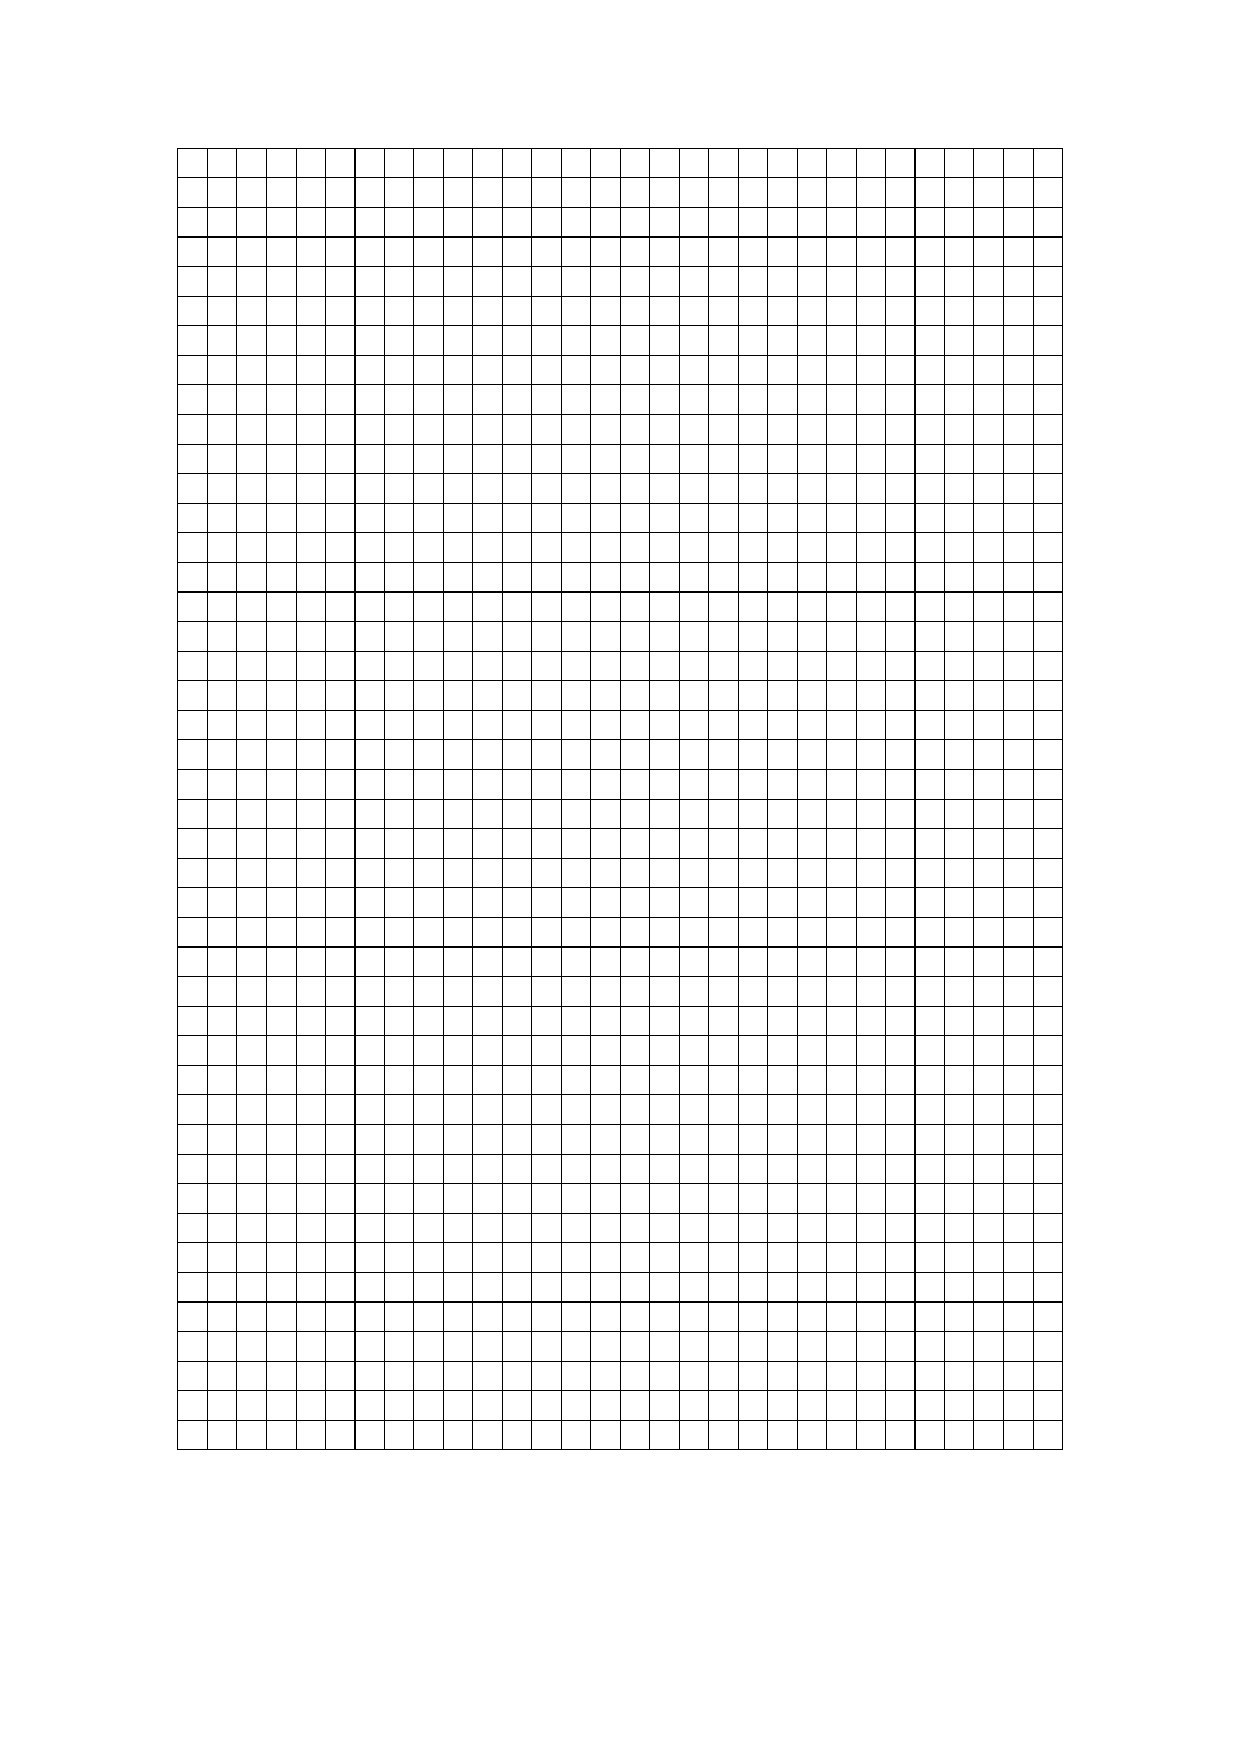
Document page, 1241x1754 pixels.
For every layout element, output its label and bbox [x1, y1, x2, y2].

table_cell [178, 918, 207, 946]
table_cell [798, 1036, 826, 1065]
table_cell [768, 533, 797, 562]
table_cell [297, 504, 325, 532]
table_cell [1004, 1273, 1033, 1301]
table_cell [237, 918, 266, 946]
table_cell [768, 977, 797, 1006]
table_cell [591, 1155, 620, 1183]
table_cell [680, 711, 708, 739]
table_cell [945, 593, 973, 621]
table_cell [974, 1273, 1003, 1301]
table_cell [1004, 770, 1033, 798]
table_cell [857, 593, 885, 621]
table_cell [297, 1391, 325, 1420]
table_cell [650, 770, 679, 798]
table_cell [650, 504, 679, 532]
table_cell [297, 888, 325, 917]
table_cell [385, 1007, 413, 1035]
table_cell [709, 888, 738, 917]
table_cell [385, 1273, 413, 1301]
table_cell [385, 1303, 413, 1331]
table_cell [532, 178, 561, 207]
table_cell [385, 859, 413, 887]
table_cell [326, 504, 354, 532]
table_cell [267, 1036, 296, 1065]
table_cell [591, 474, 620, 503]
table_cell [768, 504, 797, 532]
table_cell [591, 740, 620, 769]
table_cell [827, 1303, 856, 1331]
table_cell [356, 1362, 384, 1390]
table_cell [680, 326, 708, 355]
table_cell [768, 622, 797, 651]
table_cell [562, 1036, 590, 1065]
table_cell [356, 740, 384, 769]
table_cell [857, 1421, 885, 1449]
table_cell [414, 652, 443, 680]
table_cell [945, 1243, 973, 1272]
table_cell [297, 1155, 325, 1183]
table_cell [650, 1155, 679, 1183]
table_cell [385, 1243, 413, 1272]
table_cell [945, 267, 973, 296]
table_cell [621, 1007, 649, 1035]
table_cell [916, 1036, 944, 1065]
table_cell [974, 888, 1003, 917]
table_cell [1004, 326, 1033, 355]
table_cell [414, 711, 443, 739]
table_cell [650, 1036, 679, 1065]
table_cell [503, 1303, 531, 1331]
table_cell [621, 829, 649, 858]
table_cell [267, 1155, 296, 1183]
table_cell [356, 1066, 384, 1094]
table_cell [326, 711, 354, 739]
table_cell [709, 1066, 738, 1094]
table_cell [945, 711, 973, 739]
table_cell [827, 1036, 856, 1065]
table_cell [208, 1214, 236, 1242]
table_cell [916, 740, 944, 769]
table_cell [798, 888, 826, 917]
table_cell [297, 1095, 325, 1124]
table_cell [178, 533, 207, 562]
table_cell [356, 178, 384, 207]
table_cell [532, 829, 561, 858]
table_cell [267, 356, 296, 384]
table_cell [208, 1036, 236, 1065]
table_cell [503, 1184, 531, 1213]
table_cell [297, 178, 325, 207]
table_cell [798, 1391, 826, 1420]
table_cell [326, 948, 354, 976]
table_cell [326, 1214, 354, 1242]
table_cell [916, 859, 944, 887]
table_cell [680, 1332, 708, 1361]
table_cell [356, 1273, 384, 1301]
table_cell [798, 1066, 826, 1094]
table_cell [1004, 474, 1033, 503]
table_cell [916, 948, 944, 976]
table_cell [267, 1214, 296, 1242]
table_cell [1004, 829, 1033, 858]
table_cell [916, 829, 944, 858]
table_cell [237, 415, 266, 443]
table_cell [473, 740, 502, 769]
table_cell [356, 267, 384, 296]
table_cell [945, 1036, 973, 1065]
table_cell [297, 445, 325, 473]
table_cell [798, 1243, 826, 1272]
table_cell [444, 385, 472, 414]
table_cell [267, 267, 296, 296]
table_cell [356, 356, 384, 384]
table_cell [945, 1095, 973, 1124]
table_cell [1004, 1007, 1033, 1035]
table_cell [297, 415, 325, 443]
table_cell [385, 178, 413, 207]
table_cell [562, 1303, 590, 1331]
table_cell [739, 1362, 767, 1390]
table_cell [974, 948, 1003, 976]
table_cell [709, 622, 738, 651]
table_cell [945, 1303, 973, 1331]
table_cell [916, 1391, 944, 1420]
table_cell [650, 829, 679, 858]
table_cell [385, 1214, 413, 1242]
table_cell [473, 681, 502, 710]
table_cell [444, 356, 472, 384]
table_cell [208, 918, 236, 946]
table_cell [178, 1036, 207, 1065]
table_cell [768, 1243, 797, 1272]
table_cell [974, 208, 1003, 236]
table_cell [1004, 1303, 1033, 1331]
table_cell [798, 356, 826, 384]
table_cell [591, 445, 620, 473]
table_cell [178, 652, 207, 680]
table_cell [208, 297, 236, 325]
table_cell [650, 977, 679, 1006]
table_cell [414, 1007, 443, 1035]
table_cell [827, 711, 856, 739]
table_cell [827, 681, 856, 710]
table_cell [1034, 740, 1062, 769]
table_cell [1034, 652, 1062, 680]
table_cell [1004, 356, 1033, 384]
table_cell [297, 1125, 325, 1153]
table_cell [503, 1155, 531, 1183]
table_cell [356, 1332, 384, 1361]
table_cell [916, 356, 944, 384]
table_cell [1004, 238, 1033, 266]
table_cell [356, 1214, 384, 1242]
table_cell [178, 1214, 207, 1242]
table_cell [444, 445, 472, 473]
table_cell [208, 770, 236, 798]
table_cell [414, 297, 443, 325]
table_header [473, 149, 502, 177]
table_cell [886, 918, 914, 946]
table_cell [532, 1421, 561, 1449]
table_cell [768, 1273, 797, 1301]
table_cell [591, 652, 620, 680]
table_cell [1034, 800, 1062, 828]
table_cell [1034, 474, 1062, 503]
table_cell [385, 1125, 413, 1153]
table_cell [237, 1155, 266, 1183]
table_cell [886, 593, 914, 621]
table_cell [768, 563, 797, 591]
table_cell [356, 445, 384, 473]
table_cell [945, 829, 973, 858]
table_cell [473, 652, 502, 680]
table_cell [857, 1007, 885, 1035]
table_cell [297, 474, 325, 503]
table_cell [857, 711, 885, 739]
table_cell [680, 178, 708, 207]
table_cell [945, 1007, 973, 1035]
table_cell [237, 622, 266, 651]
table_cell [297, 267, 325, 296]
table_cell [709, 770, 738, 798]
table_cell [356, 1303, 384, 1331]
table_cell [974, 504, 1003, 532]
table_cell [356, 1243, 384, 1272]
table_cell [1004, 681, 1033, 710]
table_cell [356, 297, 384, 325]
table_cell [827, 918, 856, 946]
table_cell [591, 770, 620, 798]
table_cell [886, 1184, 914, 1213]
table_cell [326, 622, 354, 651]
table_cell [1004, 1421, 1033, 1449]
table_cell [356, 622, 384, 651]
table_cell [473, 1303, 502, 1331]
table_cell [414, 622, 443, 651]
table_cell [503, 1125, 531, 1153]
table_cell [473, 208, 502, 236]
table_cell [356, 415, 384, 443]
table_cell [385, 504, 413, 532]
table_header [798, 149, 826, 177]
table_cell [356, 208, 384, 236]
table_cell [326, 356, 354, 384]
table_cell [886, 267, 914, 296]
table_cell [768, 356, 797, 384]
table_cell [297, 593, 325, 621]
table_cell [709, 1036, 738, 1065]
table_cell [916, 385, 944, 414]
table_cell [444, 622, 472, 651]
table_cell [974, 1155, 1003, 1183]
table_cell [798, 918, 826, 946]
table_cell [680, 356, 708, 384]
table_cell [1034, 385, 1062, 414]
table_cell [768, 829, 797, 858]
table_cell [709, 474, 738, 503]
table_cell [444, 829, 472, 858]
table_cell [562, 977, 590, 1006]
table_cell [503, 622, 531, 651]
table_cell [857, 977, 885, 1006]
table_cell [562, 267, 590, 296]
table_cell [798, 740, 826, 769]
table_cell [591, 1243, 620, 1272]
table_cell [591, 1125, 620, 1153]
table_cell [178, 1332, 207, 1361]
table_cell [768, 385, 797, 414]
table_cell [532, 593, 561, 621]
table_cell [857, 1155, 885, 1183]
table_cell [886, 1066, 914, 1094]
table_cell [414, 356, 443, 384]
table_cell [473, 859, 502, 887]
table_cell [385, 593, 413, 621]
table_cell [798, 178, 826, 207]
table_cell [414, 533, 443, 562]
table_cell [709, 208, 738, 236]
table_cell [945, 178, 973, 207]
table_cell [356, 1391, 384, 1420]
table_cell [680, 563, 708, 591]
table_cell [827, 948, 856, 976]
table_cell [473, 1066, 502, 1094]
table_cell [739, 681, 767, 710]
table_cell [532, 1095, 561, 1124]
table_cell [650, 1362, 679, 1390]
table_cell [532, 385, 561, 414]
table_cell [739, 918, 767, 946]
table_cell [414, 888, 443, 917]
table_cell [267, 1421, 296, 1449]
table_header [827, 149, 856, 177]
table_cell [356, 563, 384, 591]
table_cell [974, 1036, 1003, 1065]
table_cell [650, 888, 679, 917]
table_cell [297, 918, 325, 946]
table_cell [1004, 1066, 1033, 1094]
table_cell [591, 356, 620, 384]
table_cell [297, 1243, 325, 1272]
table_cell [680, 445, 708, 473]
table_cell [473, 326, 502, 355]
table_cell [798, 326, 826, 355]
table_cell [591, 1391, 620, 1420]
table_cell [680, 1184, 708, 1213]
table_cell [326, 1273, 354, 1301]
table_cell [414, 415, 443, 443]
table_cell [650, 208, 679, 236]
table_cell [621, 1214, 649, 1242]
table_cell [385, 1184, 413, 1213]
table_cell [916, 208, 944, 236]
table_cell [414, 977, 443, 1006]
table_cell [1004, 1155, 1033, 1183]
table_cell [562, 652, 590, 680]
table_cell [297, 208, 325, 236]
table_cell [208, 267, 236, 296]
table_cell [857, 1184, 885, 1213]
table_cell [680, 385, 708, 414]
table_cell [532, 267, 561, 296]
table_cell [650, 415, 679, 443]
table_cell [385, 1391, 413, 1420]
table_cell [768, 297, 797, 325]
table_cell [621, 740, 649, 769]
table_cell [591, 1007, 620, 1035]
table_cell [237, 948, 266, 976]
table_cell [267, 1125, 296, 1153]
table_cell [857, 829, 885, 858]
table_cell [621, 800, 649, 828]
table_cell [945, 859, 973, 887]
table_cell [1034, 859, 1062, 887]
table_cell [798, 1273, 826, 1301]
table_cell [178, 297, 207, 325]
table_header [178, 149, 207, 177]
table_cell [1004, 1332, 1033, 1361]
table_cell [237, 1273, 266, 1301]
table_cell [532, 770, 561, 798]
table_cell [916, 1421, 944, 1449]
table_cell [297, 1273, 325, 1301]
table_cell [297, 297, 325, 325]
table_cell [237, 533, 266, 562]
table_cell [473, 1184, 502, 1213]
table_cell [650, 1007, 679, 1035]
table_cell [916, 977, 944, 1006]
table_cell [827, 740, 856, 769]
table_cell [591, 326, 620, 355]
table_cell [591, 977, 620, 1006]
table_cell [768, 326, 797, 355]
table_cell [297, 1332, 325, 1361]
table_cell [237, 445, 266, 473]
table_cell [414, 474, 443, 503]
table_cell [532, 948, 561, 976]
table_cell [650, 238, 679, 266]
table_cell [326, 740, 354, 769]
table_cell [650, 267, 679, 296]
table_cell [385, 445, 413, 473]
table_cell [208, 1421, 236, 1449]
table_cell [621, 563, 649, 591]
table_cell [680, 829, 708, 858]
table_cell [267, 297, 296, 325]
table_cell [1004, 918, 1033, 946]
table_cell [326, 918, 354, 946]
table_cell [621, 593, 649, 621]
table_cell [1004, 267, 1033, 296]
table_cell [827, 208, 856, 236]
table_cell [974, 533, 1003, 562]
table_cell [945, 445, 973, 473]
table_cell [237, 740, 266, 769]
table_cell [827, 267, 856, 296]
table_cell [297, 563, 325, 591]
table_cell [532, 1273, 561, 1301]
table_cell [886, 326, 914, 355]
table_cell [356, 1036, 384, 1065]
table_cell [709, 178, 738, 207]
table_cell [591, 800, 620, 828]
table_cell [444, 178, 472, 207]
table_cell [916, 918, 944, 946]
table_cell [326, 1243, 354, 1272]
table_cell [886, 1273, 914, 1301]
table_cell [1004, 740, 1033, 769]
table_cell [974, 356, 1003, 384]
table_cell [974, 1066, 1003, 1094]
table_cell [1004, 1125, 1033, 1153]
table_cell [356, 326, 384, 355]
table_cell [414, 1184, 443, 1213]
table_cell [326, 1125, 354, 1153]
table_cell [621, 208, 649, 236]
table_cell [1034, 711, 1062, 739]
table_cell [532, 208, 561, 236]
table_cell [385, 1421, 413, 1449]
table_cell [886, 1007, 914, 1035]
table_cell [178, 1421, 207, 1449]
table_cell [267, 1391, 296, 1420]
table_cell [974, 415, 1003, 443]
table_cell [827, 652, 856, 680]
table_cell [444, 208, 472, 236]
table_cell [857, 297, 885, 325]
table_cell [237, 1332, 266, 1361]
table_cell [886, 385, 914, 414]
table_cell [857, 1095, 885, 1124]
table_cell [591, 178, 620, 207]
table_cell [208, 238, 236, 266]
table_cell [739, 1303, 767, 1331]
table_cell [798, 770, 826, 798]
table_cell [739, 563, 767, 591]
table_cell [1034, 622, 1062, 651]
table_cell [385, 681, 413, 710]
table_cell [267, 800, 296, 828]
table_cell [385, 238, 413, 266]
table_cell [1034, 1391, 1062, 1420]
table_cell [1004, 385, 1033, 414]
table_cell [532, 859, 561, 887]
table_cell [237, 1303, 266, 1331]
table_cell [621, 888, 649, 917]
table_header [709, 149, 738, 177]
table_cell [945, 1391, 973, 1420]
table_cell [208, 1303, 236, 1331]
table_cell [267, 474, 296, 503]
table_cell [562, 1095, 590, 1124]
table_cell [444, 563, 472, 591]
table_cell [857, 681, 885, 710]
table_cell [680, 1362, 708, 1390]
table_cell [414, 563, 443, 591]
table_cell [562, 1007, 590, 1035]
table_cell [326, 533, 354, 562]
table_cell [532, 681, 561, 710]
table_cell [886, 652, 914, 680]
table_cell [473, 622, 502, 651]
table_cell [562, 445, 590, 473]
table_cell [1004, 948, 1033, 976]
table_cell [503, 208, 531, 236]
table_cell [503, 1036, 531, 1065]
table_cell [473, 770, 502, 798]
table_cell [709, 445, 738, 473]
table_cell [178, 622, 207, 651]
table_cell [974, 740, 1003, 769]
table_cell [267, 948, 296, 976]
table_cell [916, 652, 944, 680]
table_cell [208, 356, 236, 384]
table_cell [503, 1273, 531, 1301]
table_cell [356, 829, 384, 858]
table_cell [591, 829, 620, 858]
table_cell [768, 859, 797, 887]
table_cell [414, 1362, 443, 1390]
table_cell [768, 1007, 797, 1035]
table_cell [650, 1095, 679, 1124]
table_cell [974, 1007, 1003, 1035]
table_cell [208, 593, 236, 621]
table_cell [916, 1243, 944, 1272]
table_cell [916, 888, 944, 917]
table_cell [916, 1184, 944, 1213]
table_cell [768, 1036, 797, 1065]
table_cell [473, 1036, 502, 1065]
table_cell [886, 1362, 914, 1390]
table_cell [857, 1391, 885, 1420]
table_cell [1034, 238, 1062, 266]
table_cell [916, 474, 944, 503]
table_cell [1004, 1095, 1033, 1124]
table_cell [591, 238, 620, 266]
table_cell [768, 681, 797, 710]
table_cell [356, 533, 384, 562]
table_cell [621, 1421, 649, 1449]
table_cell [562, 1184, 590, 1213]
table_cell [473, 385, 502, 414]
table_cell [237, 1184, 266, 1213]
table_cell [503, 829, 531, 858]
table_cell [178, 1066, 207, 1094]
table_cell [680, 474, 708, 503]
table_cell [591, 1332, 620, 1361]
table_cell [208, 563, 236, 591]
table_cell [562, 1362, 590, 1390]
table_cell [503, 474, 531, 503]
table_cell [444, 1184, 472, 1213]
table_header [768, 149, 797, 177]
table_cell [326, 829, 354, 858]
table_cell [591, 1273, 620, 1301]
table_cell [680, 1391, 708, 1420]
table_header [857, 149, 885, 177]
table_cell [650, 740, 679, 769]
table_cell [650, 178, 679, 207]
table_cell [562, 1214, 590, 1242]
table_cell [974, 829, 1003, 858]
table_cell [297, 238, 325, 266]
table_cell [385, 297, 413, 325]
table_cell [916, 593, 944, 621]
table_cell [178, 711, 207, 739]
table_cell [503, 681, 531, 710]
table_cell [916, 178, 944, 207]
table_cell [739, 1391, 767, 1420]
table_cell [267, 918, 296, 946]
table_cell [532, 1125, 561, 1153]
table_cell [503, 977, 531, 1006]
table_cell [621, 1332, 649, 1361]
table_cell [356, 1155, 384, 1183]
table_cell [297, 1214, 325, 1242]
table_cell [650, 918, 679, 946]
table_cell [680, 1243, 708, 1272]
table_cell [562, 1243, 590, 1272]
table_cell [503, 1391, 531, 1420]
table_cell [208, 888, 236, 917]
table_cell [974, 445, 1003, 473]
table_cell [444, 297, 472, 325]
table_cell [237, 770, 266, 798]
table_cell [1034, 326, 1062, 355]
table_cell [1034, 829, 1062, 858]
table_cell [444, 238, 472, 266]
table_cell [709, 859, 738, 887]
table_cell [1004, 178, 1033, 207]
table_cell [591, 533, 620, 562]
table_cell [267, 1273, 296, 1301]
table_cell [798, 652, 826, 680]
table_cell [532, 977, 561, 1006]
table_cell [385, 533, 413, 562]
table_cell [621, 415, 649, 443]
table_cell [562, 208, 590, 236]
table_cell [178, 948, 207, 976]
table_cell [768, 711, 797, 739]
table_cell [473, 1243, 502, 1272]
table_cell [650, 593, 679, 621]
table_cell [680, 238, 708, 266]
table_cell [356, 918, 384, 946]
table_cell [1034, 1214, 1062, 1242]
table_cell [1034, 563, 1062, 591]
table_cell [680, 504, 708, 532]
table_cell [916, 1273, 944, 1301]
table_cell [532, 504, 561, 532]
table_cell [444, 1303, 472, 1331]
table_cell [886, 888, 914, 917]
table_cell [503, 415, 531, 443]
table_cell [237, 681, 266, 710]
table_cell [827, 1391, 856, 1420]
table_cell [178, 770, 207, 798]
table_cell [385, 622, 413, 651]
table_cell [650, 652, 679, 680]
table_cell [768, 1362, 797, 1390]
table_cell [591, 415, 620, 443]
table_cell [385, 1155, 413, 1183]
table_cell [680, 533, 708, 562]
table_cell [621, 622, 649, 651]
table_cell [709, 1125, 738, 1153]
table_cell [886, 533, 914, 562]
table_cell [178, 829, 207, 858]
table_cell [532, 1036, 561, 1065]
table_cell [444, 1036, 472, 1065]
table_cell [385, 740, 413, 769]
table_cell [916, 1332, 944, 1361]
table_cell [385, 1362, 413, 1390]
table_cell [886, 977, 914, 1006]
table_cell [326, 1066, 354, 1094]
table_cell [945, 1066, 973, 1094]
table_cell [503, 800, 531, 828]
table_header [562, 149, 590, 177]
table_cell [974, 681, 1003, 710]
table_cell [621, 681, 649, 710]
table_cell [503, 533, 531, 562]
table_cell [503, 740, 531, 769]
table_cell [237, 208, 266, 236]
table_cell [562, 1332, 590, 1361]
table_cell [857, 1125, 885, 1153]
table_cell [621, 445, 649, 473]
table_cell [444, 948, 472, 976]
table_cell [798, 1332, 826, 1361]
table_cell [827, 622, 856, 651]
table_cell [709, 800, 738, 828]
table_cell [739, 1155, 767, 1183]
table_cell [709, 356, 738, 384]
table_cell [916, 238, 944, 266]
table_cell [414, 1155, 443, 1183]
table_cell [945, 681, 973, 710]
table_cell [473, 356, 502, 384]
table_header [356, 149, 384, 177]
table_cell [237, 711, 266, 739]
table_cell [503, 178, 531, 207]
table_cell [591, 918, 620, 946]
table_cell [562, 1273, 590, 1301]
table_cell [886, 1303, 914, 1331]
table_cell [974, 1184, 1003, 1213]
table_cell [680, 1125, 708, 1153]
table_cell [178, 1243, 207, 1272]
table_cell [974, 238, 1003, 266]
table_cell [1034, 415, 1062, 443]
table_cell [1004, 1243, 1033, 1272]
table_cell [473, 267, 502, 296]
table_cell [267, 415, 296, 443]
table_cell [237, 1243, 266, 1272]
table_cell [621, 1391, 649, 1420]
table_cell [621, 918, 649, 946]
table_header [503, 149, 531, 177]
table_cell [857, 474, 885, 503]
table_cell [356, 1095, 384, 1124]
table_cell [444, 1214, 472, 1242]
table_cell [974, 918, 1003, 946]
table_cell [503, 859, 531, 887]
table_cell [267, 829, 296, 858]
table_cell [385, 800, 413, 828]
table_cell [385, 770, 413, 798]
table_cell [945, 918, 973, 946]
table_cell [414, 1421, 443, 1449]
table_cell [827, 829, 856, 858]
table_cell [503, 1214, 531, 1242]
table_cell [562, 326, 590, 355]
table_cell [503, 267, 531, 296]
table_cell [178, 1362, 207, 1390]
table_cell [208, 1362, 236, 1390]
table_cell [680, 652, 708, 680]
table_cell [532, 1303, 561, 1331]
table_cell [827, 238, 856, 266]
table_cell [650, 326, 679, 355]
table_cell [680, 622, 708, 651]
table_cell [1034, 1125, 1062, 1153]
table_cell [562, 622, 590, 651]
table_cell [297, 1036, 325, 1065]
table_cell [650, 445, 679, 473]
table_cell [798, 385, 826, 414]
table_cell [768, 740, 797, 769]
table_cell [945, 652, 973, 680]
table_cell [827, 859, 856, 887]
table_cell [326, 297, 354, 325]
table_cell [886, 1095, 914, 1124]
table_cell [974, 1303, 1003, 1331]
table_cell [385, 208, 413, 236]
table_cell [267, 888, 296, 917]
table_header [414, 149, 443, 177]
table_cell [237, 1007, 266, 1035]
table_cell [827, 533, 856, 562]
table_cell [444, 504, 472, 532]
table_cell [827, 474, 856, 503]
table_cell [503, 1421, 531, 1449]
table_cell [739, 593, 767, 621]
table_cell [827, 1243, 856, 1272]
table_cell [414, 593, 443, 621]
table_cell [444, 1273, 472, 1301]
table_cell [385, 385, 413, 414]
table_cell [798, 948, 826, 976]
table_cell [267, 326, 296, 355]
table_cell [414, 681, 443, 710]
table_cell [562, 711, 590, 739]
table_cell [945, 326, 973, 355]
table_cell [532, 652, 561, 680]
table_cell [414, 208, 443, 236]
table_cell [473, 445, 502, 473]
table_cell [739, 1243, 767, 1272]
table_cell [886, 800, 914, 828]
table_cell [591, 208, 620, 236]
table_cell [178, 415, 207, 443]
table_cell [680, 593, 708, 621]
table_cell [739, 504, 767, 532]
table_cell [178, 1184, 207, 1213]
table_cell [739, 740, 767, 769]
table_cell [739, 800, 767, 828]
table_cell [414, 504, 443, 532]
table_cell [208, 178, 236, 207]
table_cell [709, 681, 738, 710]
table_cell [356, 385, 384, 414]
table_cell [621, 385, 649, 414]
table_cell [562, 1155, 590, 1183]
table_cell [326, 1332, 354, 1361]
table_cell [768, 770, 797, 798]
table_cell [414, 326, 443, 355]
table_cell [356, 1007, 384, 1035]
table_cell [827, 770, 856, 798]
table_cell [798, 208, 826, 236]
table_cell [945, 1421, 973, 1449]
table_cell [827, 1155, 856, 1183]
table_cell [208, 1066, 236, 1094]
table_cell [473, 593, 502, 621]
table_cell [680, 267, 708, 296]
table_cell [267, 1243, 296, 1272]
table_cell [798, 1125, 826, 1153]
table_cell [680, 1273, 708, 1301]
table_cell [385, 415, 413, 443]
table_cell [208, 326, 236, 355]
table_cell [267, 1066, 296, 1094]
table_cell [178, 740, 207, 769]
table_cell [237, 563, 266, 591]
table_cell [798, 504, 826, 532]
table_cell [178, 474, 207, 503]
table_cell [709, 652, 738, 680]
table_cell [621, 1125, 649, 1153]
table_cell [886, 1155, 914, 1183]
table_cell [916, 533, 944, 562]
table_cell [739, 326, 767, 355]
table_cell [297, 681, 325, 710]
table_cell [886, 1243, 914, 1272]
table_cell [473, 977, 502, 1006]
table_cell [208, 1125, 236, 1153]
table_cell [1004, 297, 1033, 325]
table_cell [562, 1066, 590, 1094]
table_cell [974, 267, 1003, 296]
table_cell [473, 297, 502, 325]
table_cell [768, 948, 797, 976]
table_cell [621, 1184, 649, 1213]
table_header [1034, 149, 1062, 177]
table_cell [503, 1066, 531, 1094]
table_cell [709, 1391, 738, 1420]
table_cell [326, 208, 354, 236]
table_cell [356, 1421, 384, 1449]
table_cell [709, 1362, 738, 1390]
table_cell [237, 829, 266, 858]
table_cell [857, 445, 885, 473]
table_cell [650, 563, 679, 591]
table_cell [385, 356, 413, 384]
table_cell [827, 1421, 856, 1449]
table_cell [385, 1332, 413, 1361]
table_cell [739, 1421, 767, 1449]
table_cell [208, 474, 236, 503]
table_cell [326, 859, 354, 887]
table_cell [297, 533, 325, 562]
table_cell [444, 1066, 472, 1094]
table_cell [857, 1273, 885, 1301]
table_cell [473, 888, 502, 917]
table_cell [414, 1066, 443, 1094]
table_cell [621, 652, 649, 680]
table_cell [916, 504, 944, 532]
table_cell [591, 297, 620, 325]
table_cell [297, 1303, 325, 1331]
table_cell [237, 652, 266, 680]
table_cell [532, 238, 561, 266]
table_cell [267, 533, 296, 562]
table_cell [591, 593, 620, 621]
table_cell [385, 267, 413, 296]
table_cell [857, 948, 885, 976]
table_cell [1034, 1273, 1062, 1301]
table_cell [562, 385, 590, 414]
table_cell [709, 711, 738, 739]
table_cell [356, 800, 384, 828]
table_cell [444, 593, 472, 621]
table_cell [267, 1184, 296, 1213]
table_cell [1004, 888, 1033, 917]
table_cell [945, 238, 973, 266]
table_cell [267, 593, 296, 621]
table_cell [945, 948, 973, 976]
table_cell [178, 1391, 207, 1420]
table_cell [503, 948, 531, 976]
table_cell [385, 888, 413, 917]
table_cell [503, 652, 531, 680]
table_cell [945, 474, 973, 503]
table_header [208, 149, 236, 177]
table_cell [680, 770, 708, 798]
table_cell [444, 1421, 472, 1449]
table_cell [473, 1391, 502, 1420]
table_cell [562, 888, 590, 917]
table_cell [857, 622, 885, 651]
table_cell [1034, 1332, 1062, 1361]
table_cell [768, 652, 797, 680]
table_cell [326, 1391, 354, 1420]
table_cell [739, 770, 767, 798]
table_cell [1004, 859, 1033, 887]
table_cell [857, 800, 885, 828]
table_cell [532, 415, 561, 443]
table_cell [562, 918, 590, 946]
table_cell [1004, 1214, 1033, 1242]
table_cell [1034, 888, 1062, 917]
table_cell [414, 238, 443, 266]
table_cell [237, 800, 266, 828]
table_cell [709, 297, 738, 325]
table_cell [1004, 563, 1033, 591]
table_cell [857, 918, 885, 946]
table_cell [709, 829, 738, 858]
table_cell [208, 681, 236, 710]
table_cell [503, 1362, 531, 1390]
table_cell [886, 859, 914, 887]
table_cell [798, 977, 826, 1006]
table_cell [237, 1362, 266, 1390]
table_cell [857, 1243, 885, 1272]
table_cell [297, 829, 325, 858]
table_cell [208, 1273, 236, 1301]
table_cell [974, 297, 1003, 325]
table_header [444, 149, 472, 177]
table_cell [178, 888, 207, 917]
table_header [974, 149, 1003, 177]
table_cell [945, 1214, 973, 1242]
table_cell [326, 445, 354, 473]
table_cell [414, 1273, 443, 1301]
table_cell [326, 681, 354, 710]
table_cell [532, 445, 561, 473]
table_cell [444, 652, 472, 680]
table_cell [650, 1421, 679, 1449]
table_cell [621, 711, 649, 739]
table_cell [562, 740, 590, 769]
table_cell [798, 593, 826, 621]
table_cell [886, 356, 914, 384]
table_cell [886, 415, 914, 443]
table_cell [473, 1214, 502, 1242]
table_cell [591, 711, 620, 739]
table_cell [326, 593, 354, 621]
table_cell [414, 445, 443, 473]
table_cell [739, 888, 767, 917]
table_cell [208, 800, 236, 828]
table_cell [562, 948, 590, 976]
table_cell [444, 888, 472, 917]
table_cell [237, 1214, 266, 1242]
table_cell [945, 415, 973, 443]
table_cell [680, 740, 708, 769]
table_cell [473, 504, 502, 532]
table_cell [208, 1243, 236, 1272]
table_cell [326, 563, 354, 591]
table_cell [650, 474, 679, 503]
table_cell [974, 1332, 1003, 1361]
table_cell [739, 208, 767, 236]
table_cell [444, 740, 472, 769]
table_cell [591, 622, 620, 651]
table_cell [739, 1007, 767, 1035]
table_cell [974, 1125, 1003, 1153]
table_cell [414, 800, 443, 828]
table_cell [827, 385, 856, 414]
table_cell [532, 1391, 561, 1420]
table_cell [591, 888, 620, 917]
table_cell [591, 1184, 620, 1213]
table_cell [827, 1214, 856, 1242]
table_cell [827, 977, 856, 1006]
table_cell [356, 238, 384, 266]
table_cell [326, 1007, 354, 1035]
table_cell [768, 1391, 797, 1420]
table_cell [974, 859, 1003, 887]
table_cell [356, 504, 384, 532]
table_cell [237, 178, 266, 207]
table_cell [297, 652, 325, 680]
table_cell [621, 474, 649, 503]
table_cell [650, 1184, 679, 1213]
table_cell [945, 504, 973, 532]
table_cell [267, 1303, 296, 1331]
table_header [297, 149, 325, 177]
table_cell [473, 474, 502, 503]
table_cell [680, 415, 708, 443]
table_cell [709, 593, 738, 621]
table_cell [768, 1184, 797, 1213]
table_cell [798, 297, 826, 325]
table_cell [297, 770, 325, 798]
table_cell [739, 859, 767, 887]
table_cell [178, 1155, 207, 1183]
table_cell [1034, 533, 1062, 562]
table_cell [768, 474, 797, 503]
table_cell [208, 829, 236, 858]
table_cell [1004, 1036, 1033, 1065]
table_cell [326, 1362, 354, 1390]
table_cell [178, 178, 207, 207]
table_cell [326, 238, 354, 266]
table_cell [237, 385, 266, 414]
table_cell [1034, 1066, 1062, 1094]
table_cell [916, 1214, 944, 1242]
table_header [267, 149, 296, 177]
table_cell [414, 948, 443, 976]
table_cell [208, 504, 236, 532]
table_cell [709, 563, 738, 591]
table_cell [356, 770, 384, 798]
table_cell [414, 1036, 443, 1065]
table_cell [886, 504, 914, 532]
table_cell [178, 208, 207, 236]
table_cell [503, 445, 531, 473]
table_cell [297, 385, 325, 414]
table_cell [886, 1214, 914, 1242]
table_cell [385, 1095, 413, 1124]
table_cell [178, 1125, 207, 1153]
table_cell [532, 1155, 561, 1183]
table_cell [414, 1303, 443, 1331]
table_cell [827, 1066, 856, 1094]
table_header [650, 149, 679, 177]
table_cell [857, 385, 885, 414]
table_cell [709, 1332, 738, 1361]
table_cell [1004, 445, 1033, 473]
table_cell [532, 711, 561, 739]
table_cell [1034, 1243, 1062, 1272]
table_cell [532, 356, 561, 384]
table_cell [857, 533, 885, 562]
table_cell [886, 1391, 914, 1420]
table_cell [886, 829, 914, 858]
table_cell [768, 1125, 797, 1153]
table_cell [503, 1007, 531, 1035]
table_cell [267, 208, 296, 236]
table_cell [974, 800, 1003, 828]
table_cell [562, 415, 590, 443]
table_cell [680, 948, 708, 976]
table_cell [532, 474, 561, 503]
table_cell [680, 1303, 708, 1331]
table_cell [591, 681, 620, 710]
table_cell [444, 415, 472, 443]
table_cell [1004, 415, 1033, 443]
table_cell [768, 1421, 797, 1449]
table_cell [886, 681, 914, 710]
table_cell [857, 267, 885, 296]
table_cell [237, 267, 266, 296]
table_cell [1034, 297, 1062, 325]
table_cell [208, 208, 236, 236]
table_cell [473, 415, 502, 443]
table_cell [414, 829, 443, 858]
table_cell [356, 977, 384, 1006]
table_cell [680, 681, 708, 710]
table_cell [473, 1362, 502, 1390]
table_cell [503, 238, 531, 266]
table_cell [532, 1214, 561, 1242]
table_cell [297, 740, 325, 769]
table_cell [444, 1332, 472, 1361]
table_cell [827, 1362, 856, 1390]
table_cell [326, 178, 354, 207]
table_header [326, 149, 354, 177]
table_cell [827, 800, 856, 828]
table_cell [444, 977, 472, 1006]
table_cell [886, 563, 914, 591]
table_cell [444, 770, 472, 798]
table_cell [532, 1007, 561, 1035]
table_cell [621, 1036, 649, 1065]
table_cell [621, 948, 649, 976]
table_cell [621, 178, 649, 207]
table_cell [326, 1036, 354, 1065]
table_cell [473, 918, 502, 946]
table_cell [886, 238, 914, 266]
table_cell [562, 859, 590, 887]
table_cell [945, 800, 973, 828]
table_cell [1034, 178, 1062, 207]
table_cell [267, 1007, 296, 1035]
table_cell [974, 326, 1003, 355]
table_cell [827, 563, 856, 591]
table_cell [444, 1095, 472, 1124]
table_cell [798, 800, 826, 828]
table_cell [680, 1007, 708, 1035]
table_cell [473, 711, 502, 739]
table_cell [267, 238, 296, 266]
table_cell [974, 1391, 1003, 1420]
table_header [945, 149, 973, 177]
table_cell [532, 1332, 561, 1361]
table_cell [208, 622, 236, 651]
table_header [916, 149, 944, 177]
table_cell [798, 1421, 826, 1449]
table_cell [974, 385, 1003, 414]
table_cell [237, 593, 266, 621]
table_cell [326, 770, 354, 798]
table_cell [886, 445, 914, 473]
table_cell [444, 711, 472, 739]
table_cell [709, 1007, 738, 1035]
table_cell [798, 533, 826, 562]
table_cell [768, 445, 797, 473]
table_cell [827, 504, 856, 532]
table_cell [444, 1391, 472, 1420]
table_cell [178, 1303, 207, 1331]
table_cell [208, 948, 236, 976]
table_cell [473, 533, 502, 562]
table_cell [621, 1273, 649, 1301]
table_cell [178, 238, 207, 266]
table_cell [621, 859, 649, 887]
table_cell [267, 681, 296, 710]
table_cell [739, 622, 767, 651]
table_cell [857, 652, 885, 680]
table_cell [1034, 1362, 1062, 1390]
table_cell [297, 859, 325, 887]
table_cell [503, 888, 531, 917]
table_cell [739, 1095, 767, 1124]
table_cell [621, 1243, 649, 1272]
table_cell [798, 681, 826, 710]
table_cell [237, 888, 266, 917]
table_cell [473, 238, 502, 266]
table_cell [356, 888, 384, 917]
table_cell [680, 1155, 708, 1183]
table_cell [916, 563, 944, 591]
table_cell [739, 297, 767, 325]
table_cell [356, 1125, 384, 1153]
table_cell [1004, 800, 1033, 828]
table_cell [650, 1243, 679, 1272]
table_cell [178, 267, 207, 296]
table_cell [798, 711, 826, 739]
table_cell [591, 1303, 620, 1331]
table_cell [974, 770, 1003, 798]
table_cell [414, 385, 443, 414]
table_cell [444, 1125, 472, 1153]
table_cell [473, 1095, 502, 1124]
table_cell [356, 859, 384, 887]
table_cell [798, 1155, 826, 1183]
table_cell [768, 888, 797, 917]
table_cell [974, 474, 1003, 503]
table_cell [473, 1155, 502, 1183]
table_cell [739, 356, 767, 384]
table_cell [827, 1095, 856, 1124]
table_cell [916, 681, 944, 710]
table_cell [178, 1095, 207, 1124]
table_cell [297, 711, 325, 739]
table_cell [886, 178, 914, 207]
table_cell [798, 445, 826, 473]
table_cell [945, 356, 973, 384]
table_cell [503, 593, 531, 621]
table_cell [857, 859, 885, 887]
table_cell [473, 800, 502, 828]
table_cell [857, 1362, 885, 1390]
table_cell [385, 948, 413, 976]
table_cell [503, 297, 531, 325]
table_cell [739, 1273, 767, 1301]
table_cell [1004, 1391, 1033, 1420]
table_cell [473, 1421, 502, 1449]
table_cell [798, 238, 826, 266]
table_cell [414, 267, 443, 296]
table_cell [1004, 593, 1033, 621]
table_cell [267, 1095, 296, 1124]
table_cell [1004, 208, 1033, 236]
table_cell [444, 1155, 472, 1183]
table_cell [208, 533, 236, 562]
table_cell [916, 1095, 944, 1124]
table_cell [916, 326, 944, 355]
table_cell [208, 652, 236, 680]
table_cell [208, 1155, 236, 1183]
table_cell [827, 178, 856, 207]
table_cell [385, 563, 413, 591]
table_cell [414, 740, 443, 769]
table_cell [945, 770, 973, 798]
table_cell [178, 681, 207, 710]
table_cell [208, 1007, 236, 1035]
table_cell [827, 297, 856, 325]
table_cell [739, 652, 767, 680]
table_cell [562, 829, 590, 858]
table_cell [650, 297, 679, 325]
table_cell [798, 415, 826, 443]
table_cell [267, 622, 296, 651]
table_cell [237, 504, 266, 532]
table_cell [650, 948, 679, 976]
table_cell [768, 208, 797, 236]
table_cell [1004, 711, 1033, 739]
table_cell [532, 1362, 561, 1390]
table_cell [591, 1066, 620, 1094]
table_cell [326, 800, 354, 828]
table_cell [267, 770, 296, 798]
table_cell [650, 533, 679, 562]
table_cell [444, 1007, 472, 1035]
table_cell [680, 1095, 708, 1124]
table_cell [237, 1421, 266, 1449]
table_cell [650, 1273, 679, 1301]
table_cell [356, 474, 384, 503]
table_cell [297, 622, 325, 651]
table_cell [326, 267, 354, 296]
table_cell [886, 711, 914, 739]
table_cell [444, 326, 472, 355]
table_cell [827, 445, 856, 473]
table_cell [562, 178, 590, 207]
table_cell [297, 1362, 325, 1390]
table_cell [326, 326, 354, 355]
table_cell [709, 1273, 738, 1301]
table_cell [237, 1391, 266, 1420]
table_cell [1034, 770, 1062, 798]
table_cell [945, 1332, 973, 1361]
table_cell [974, 711, 1003, 739]
table_cell [532, 1066, 561, 1094]
table_cell [886, 208, 914, 236]
table_cell [857, 326, 885, 355]
table_cell [709, 326, 738, 355]
table_cell [709, 1184, 738, 1213]
table_cell [709, 1303, 738, 1331]
table_cell [267, 504, 296, 532]
table_cell [326, 1095, 354, 1124]
table_cell [621, 504, 649, 532]
table_cell [974, 563, 1003, 591]
table_cell [621, 1066, 649, 1094]
table_cell [267, 385, 296, 414]
table_cell [473, 829, 502, 858]
table_cell [739, 533, 767, 562]
table_cell [739, 385, 767, 414]
table_cell [326, 652, 354, 680]
table_cell [739, 267, 767, 296]
table_cell [503, 770, 531, 798]
table_cell [857, 1303, 885, 1331]
table_cell [297, 1066, 325, 1094]
table_cell [974, 178, 1003, 207]
table_cell [297, 1421, 325, 1449]
table_cell [916, 622, 944, 651]
table_cell [444, 533, 472, 562]
table_cell [709, 1421, 738, 1449]
table_cell [267, 859, 296, 887]
table_cell [739, 1184, 767, 1213]
table_cell [916, 1362, 944, 1390]
table_cell [709, 740, 738, 769]
table_cell [827, 1184, 856, 1213]
table_cell [857, 888, 885, 917]
table_cell [798, 1303, 826, 1331]
table_cell [974, 593, 1003, 621]
table_cell [208, 415, 236, 443]
table_cell [857, 504, 885, 532]
table_cell [798, 563, 826, 591]
table_cell [827, 1273, 856, 1301]
table_cell [237, 1125, 266, 1153]
table_cell [916, 800, 944, 828]
table_cell [916, 267, 944, 296]
table_cell [621, 770, 649, 798]
table_cell [237, 297, 266, 325]
table_cell [178, 356, 207, 384]
table_cell [827, 356, 856, 384]
table_cell [356, 681, 384, 710]
table_cell [326, 1421, 354, 1449]
table_cell [945, 297, 973, 325]
table_cell [768, 267, 797, 296]
table_cell [178, 593, 207, 621]
table_cell [916, 415, 944, 443]
table_cell [945, 563, 973, 591]
table_cell [532, 563, 561, 591]
table_cell [326, 1155, 354, 1183]
table_cell [385, 652, 413, 680]
table_header [591, 149, 620, 177]
table_cell [473, 948, 502, 976]
table_cell [798, 859, 826, 887]
table_header [621, 149, 649, 177]
table_cell [503, 563, 531, 591]
table_cell [945, 740, 973, 769]
table_cell [827, 888, 856, 917]
table_cell [886, 948, 914, 976]
table_cell [827, 1125, 856, 1153]
table_cell [621, 238, 649, 266]
table_cell [237, 474, 266, 503]
table_cell [562, 770, 590, 798]
table_cell [1034, 1303, 1062, 1331]
table_cell [945, 1155, 973, 1183]
table_cell [768, 1303, 797, 1331]
table_cell [680, 1036, 708, 1065]
table_cell [974, 977, 1003, 1006]
table_cell [591, 385, 620, 414]
table_cell [621, 977, 649, 1006]
table_cell [886, 1421, 914, 1449]
table_cell [680, 1214, 708, 1242]
table_cell [562, 504, 590, 532]
table_cell [739, 1066, 767, 1094]
table_cell [650, 1303, 679, 1331]
table_cell [178, 1273, 207, 1301]
table_cell [768, 178, 797, 207]
table_cell [385, 711, 413, 739]
table_cell [650, 859, 679, 887]
table_cell [886, 1036, 914, 1065]
table_cell [768, 800, 797, 828]
table_cell [768, 1066, 797, 1094]
table_cell [916, 1125, 944, 1153]
table_cell [1034, 1036, 1062, 1065]
table_cell [591, 504, 620, 532]
table_cell [798, 1095, 826, 1124]
table_cell [326, 1184, 354, 1213]
table_cell [1004, 1184, 1033, 1213]
table_cell [1034, 1007, 1062, 1035]
table_cell [886, 1125, 914, 1153]
table_cell [827, 1332, 856, 1361]
table_cell [974, 622, 1003, 651]
table_cell [532, 740, 561, 769]
table_cell [650, 1066, 679, 1094]
table_cell [591, 1214, 620, 1242]
table_cell [709, 918, 738, 946]
table_cell [532, 326, 561, 355]
table_cell [267, 711, 296, 739]
table_cell [208, 1184, 236, 1213]
table_cell [444, 918, 472, 946]
table_cell [650, 800, 679, 828]
table_cell [414, 1243, 443, 1272]
table_cell [385, 829, 413, 858]
table_cell [473, 1125, 502, 1153]
table_header [739, 149, 767, 177]
table_cell [532, 888, 561, 917]
table_cell [768, 918, 797, 946]
table_cell [326, 385, 354, 414]
table_cell [237, 356, 266, 384]
table_cell [827, 415, 856, 443]
table_header [680, 149, 708, 177]
table_cell [798, 1184, 826, 1213]
table_cell [739, 1036, 767, 1065]
table_cell [945, 533, 973, 562]
table_cell [886, 740, 914, 769]
table_cell [1034, 1095, 1062, 1124]
table_cell [1004, 1362, 1033, 1390]
table_cell [237, 859, 266, 887]
table_cell [532, 800, 561, 828]
table_cell [237, 1095, 266, 1124]
table_cell [1004, 504, 1033, 532]
table_cell [886, 1332, 914, 1361]
table_cell [356, 593, 384, 621]
table_cell [974, 1243, 1003, 1272]
table_cell [739, 977, 767, 1006]
table_cell [414, 859, 443, 887]
table_cell [208, 1095, 236, 1124]
table_cell [532, 533, 561, 562]
table_cell [444, 1362, 472, 1390]
table_cell [562, 238, 590, 266]
table_cell [650, 681, 679, 710]
table_cell [414, 1214, 443, 1242]
table_cell [1034, 948, 1062, 976]
table_cell [267, 563, 296, 591]
table_cell [208, 1332, 236, 1361]
table_cell [798, 1214, 826, 1242]
table_cell [974, 1214, 1003, 1242]
table_cell [562, 533, 590, 562]
table_header [886, 149, 914, 177]
table_cell [473, 1273, 502, 1301]
table_cell [621, 1155, 649, 1183]
table_cell [356, 1184, 384, 1213]
table_cell [414, 1095, 443, 1124]
table_cell [739, 948, 767, 976]
table_cell [857, 415, 885, 443]
table_cell [945, 977, 973, 1006]
table_cell [1004, 652, 1033, 680]
table_cell [414, 770, 443, 798]
table_cell [945, 1125, 973, 1153]
table_cell [768, 593, 797, 621]
table_cell [532, 622, 561, 651]
table_cell [916, 1303, 944, 1331]
table_cell [208, 740, 236, 769]
table_cell [473, 178, 502, 207]
table_cell [650, 1332, 679, 1361]
table_cell [680, 800, 708, 828]
table_cell [591, 563, 620, 591]
table_cell [385, 326, 413, 355]
table_cell [503, 504, 531, 532]
table_cell [473, 563, 502, 591]
table_cell [267, 977, 296, 1006]
table_cell [503, 1332, 531, 1361]
table_cell [237, 977, 266, 1006]
table_cell [857, 770, 885, 798]
table_header [385, 149, 413, 177]
table_cell [297, 326, 325, 355]
table_cell [385, 1066, 413, 1094]
table_cell [473, 1332, 502, 1361]
table_cell [444, 474, 472, 503]
table_cell [886, 770, 914, 798]
table_cell [680, 1421, 708, 1449]
table_cell [680, 918, 708, 946]
table_cell [621, 326, 649, 355]
table_cell [945, 1184, 973, 1213]
table_cell [1034, 1184, 1062, 1213]
table_cell [178, 504, 207, 532]
table_cell [208, 859, 236, 887]
table_cell [1034, 1155, 1062, 1183]
table_cell [768, 238, 797, 266]
table_cell [562, 681, 590, 710]
table_cell [709, 1155, 738, 1183]
table_cell [178, 800, 207, 828]
table_cell [208, 385, 236, 414]
table_cell [444, 859, 472, 887]
table_cell [1034, 977, 1062, 1006]
table_cell [208, 445, 236, 473]
table_cell [297, 948, 325, 976]
table_cell [680, 297, 708, 325]
table_cell [768, 1095, 797, 1124]
table_cell [532, 1184, 561, 1213]
table_cell [709, 1095, 738, 1124]
table_cell [650, 622, 679, 651]
table_cell [503, 326, 531, 355]
table_cell [857, 1066, 885, 1094]
table_cell [916, 711, 944, 739]
table_cell [945, 1362, 973, 1390]
table_cell [768, 1214, 797, 1242]
table_cell [709, 385, 738, 414]
table_cell [709, 533, 738, 562]
table_cell [1034, 504, 1062, 532]
table_cell [709, 504, 738, 532]
table_cell [503, 918, 531, 946]
table_cell [650, 1125, 679, 1153]
table_cell [857, 563, 885, 591]
table_cell [178, 977, 207, 1006]
table_cell [945, 888, 973, 917]
table_cell [1004, 533, 1033, 562]
table_cell [709, 267, 738, 296]
table_cell [709, 238, 738, 266]
table_cell [768, 1332, 797, 1361]
table_cell [916, 1155, 944, 1183]
table_cell [208, 1391, 236, 1420]
table_cell [503, 356, 531, 384]
table_cell [739, 474, 767, 503]
table_cell [621, 1362, 649, 1390]
table_cell [739, 238, 767, 266]
table_cell [680, 208, 708, 236]
table_cell [591, 1362, 620, 1390]
table_cell [650, 711, 679, 739]
table_cell [621, 267, 649, 296]
table_cell [709, 948, 738, 976]
table_cell [886, 474, 914, 503]
table_cell [1004, 977, 1033, 1006]
table_cell [1034, 267, 1062, 296]
table_cell [945, 1273, 973, 1301]
table_cell [385, 918, 413, 946]
table_header [1004, 149, 1033, 177]
table_cell [562, 1421, 590, 1449]
table_cell [444, 1243, 472, 1272]
table_cell [178, 385, 207, 414]
table_cell [827, 1007, 856, 1035]
table_cell [974, 1362, 1003, 1390]
table_cell [886, 297, 914, 325]
table_cell [1034, 681, 1062, 710]
table_cell [1004, 622, 1033, 651]
table_cell [503, 385, 531, 414]
table_cell [621, 533, 649, 562]
table_cell [503, 711, 531, 739]
table_cell [385, 474, 413, 503]
table_cell [237, 326, 266, 355]
table_cell [798, 622, 826, 651]
table_cell [356, 652, 384, 680]
table_cell [916, 1066, 944, 1094]
table_cell [326, 888, 354, 917]
table_cell [916, 297, 944, 325]
table_cell [444, 267, 472, 296]
table_cell [297, 800, 325, 828]
table_cell [532, 918, 561, 946]
table_cell [591, 1095, 620, 1124]
table_cell [178, 326, 207, 355]
table_cell [473, 1007, 502, 1035]
table_cell [414, 1332, 443, 1361]
table_cell [680, 859, 708, 887]
table_cell [267, 1362, 296, 1390]
table_cell [621, 356, 649, 384]
table_cell [857, 1036, 885, 1065]
table_cell [414, 1125, 443, 1153]
table_cell [267, 1332, 296, 1361]
table_cell [1034, 445, 1062, 473]
table_cell [1034, 208, 1062, 236]
table_cell [650, 356, 679, 384]
table_cell [650, 1214, 679, 1242]
table_cell [326, 1303, 354, 1331]
table_cell [178, 1007, 207, 1035]
table_cell [532, 297, 561, 325]
table_cell [444, 681, 472, 710]
table_cell [974, 1095, 1003, 1124]
table_cell [798, 1007, 826, 1035]
table_cell [974, 652, 1003, 680]
table_cell [857, 208, 885, 236]
table_cell [739, 829, 767, 858]
table_cell [650, 385, 679, 414]
table_cell [916, 1007, 944, 1035]
table_cell [267, 445, 296, 473]
table_cell [650, 1391, 679, 1420]
table_cell [237, 1036, 266, 1065]
table_cell [621, 1095, 649, 1124]
table_cell [326, 977, 354, 1006]
table_cell [591, 267, 620, 296]
table_cell [709, 415, 738, 443]
table_header [237, 149, 266, 177]
table_cell [237, 1066, 266, 1094]
table_cell [267, 652, 296, 680]
table_cell [1034, 593, 1062, 621]
table_cell [768, 415, 797, 443]
table_cell [297, 356, 325, 384]
table_cell [591, 1421, 620, 1449]
table_cell [178, 445, 207, 473]
table_cell [562, 593, 590, 621]
table_cell [503, 1095, 531, 1124]
table_cell [1034, 918, 1062, 946]
table_cell [827, 326, 856, 355]
table_cell [385, 1036, 413, 1065]
table_cell [562, 297, 590, 325]
table_cell [739, 1332, 767, 1361]
table_cell [297, 1184, 325, 1213]
table_cell [326, 474, 354, 503]
table_cell [739, 1125, 767, 1153]
table_cell [827, 593, 856, 621]
table_cell [591, 859, 620, 887]
table_cell [945, 385, 973, 414]
table_cell [297, 1007, 325, 1035]
table_cell [1034, 356, 1062, 384]
table_header [532, 149, 561, 177]
table_cell [621, 1303, 649, 1331]
table_cell [709, 1214, 738, 1242]
table_cell [798, 474, 826, 503]
table_cell [739, 178, 767, 207]
table_cell [591, 1036, 620, 1065]
table_cell [591, 948, 620, 976]
table_cell [444, 800, 472, 828]
table_cell [857, 356, 885, 384]
table_cell [621, 297, 649, 325]
table_cell [267, 740, 296, 769]
table_cell [680, 888, 708, 917]
table_cell [945, 208, 973, 236]
table_cell [798, 267, 826, 296]
table_cell [178, 563, 207, 591]
table_cell [562, 563, 590, 591]
table_cell [768, 1155, 797, 1183]
table_cell [562, 800, 590, 828]
table_cell [886, 622, 914, 651]
table_cell [709, 1243, 738, 1272]
table_cell [562, 1391, 590, 1420]
table_cell [798, 829, 826, 858]
table_cell [709, 977, 738, 1006]
table_cell [739, 415, 767, 443]
table_cell [503, 1243, 531, 1272]
table_cell [414, 178, 443, 207]
table_cell [916, 445, 944, 473]
table_cell [208, 977, 236, 1006]
table_cell [562, 474, 590, 503]
table_cell [414, 1391, 443, 1420]
table_cell [798, 1362, 826, 1390]
table_cell [208, 711, 236, 739]
table_cell [739, 1214, 767, 1242]
table_cell [267, 178, 296, 207]
table_cell [974, 1421, 1003, 1449]
table_cell [945, 622, 973, 651]
table_cell [326, 415, 354, 443]
table_cell [680, 1066, 708, 1094]
table_cell [1034, 1421, 1062, 1449]
table_cell [297, 977, 325, 1006]
table_cell [857, 178, 885, 207]
table_cell [857, 1214, 885, 1242]
table_cell [385, 977, 413, 1006]
table_cell [414, 918, 443, 946]
table_cell [356, 711, 384, 739]
table_cell [680, 977, 708, 1006]
table_cell [857, 740, 885, 769]
table_cell [532, 1243, 561, 1272]
table_cell [857, 1332, 885, 1361]
table_cell [178, 859, 207, 887]
table_cell [857, 238, 885, 266]
table_cell [562, 1125, 590, 1153]
table_cell [739, 445, 767, 473]
table_cell [237, 238, 266, 266]
table_cell [562, 356, 590, 384]
table_cell [356, 948, 384, 976]
table_cell [739, 711, 767, 739]
table_cell [916, 770, 944, 798]
